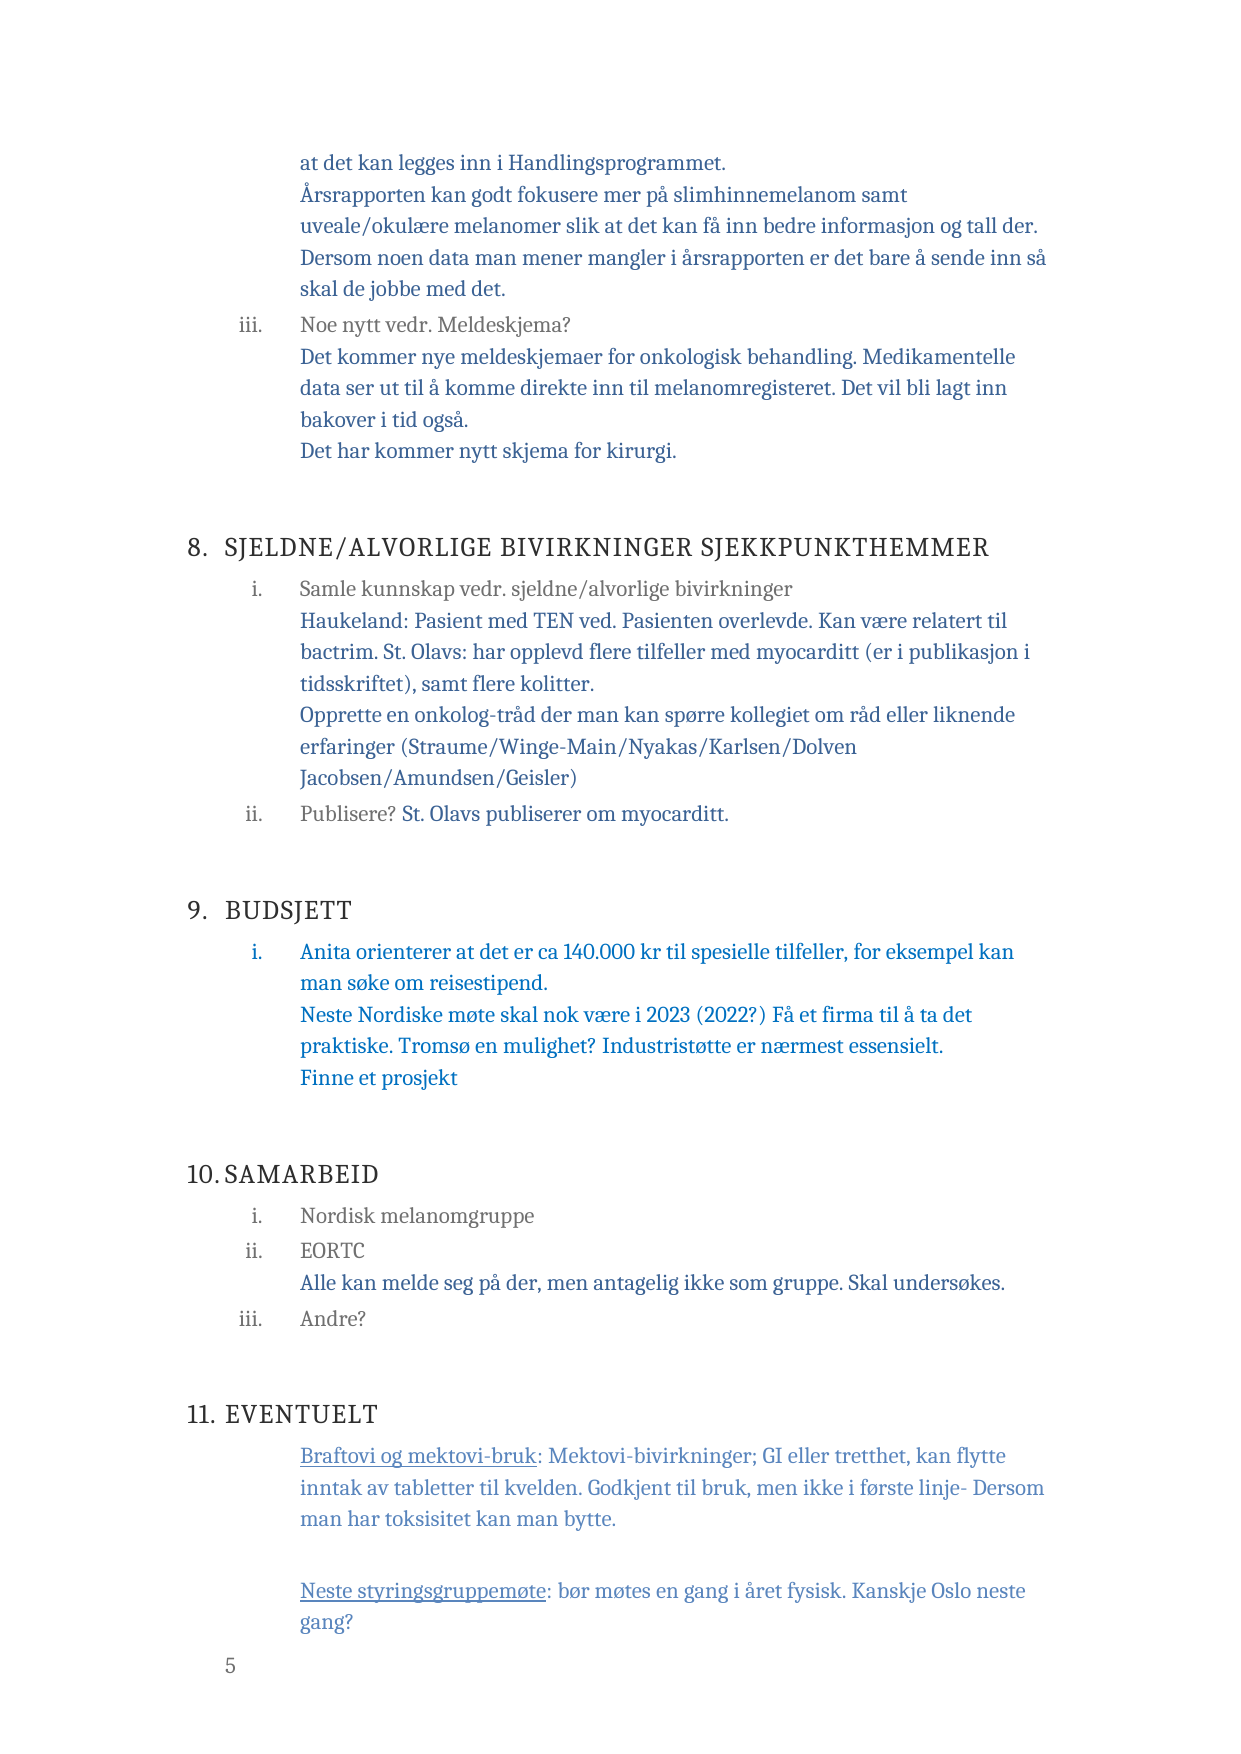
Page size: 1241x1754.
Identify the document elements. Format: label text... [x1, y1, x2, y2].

subtitle Neste styringsgruppemøte: bør møtes en gang i året fysisk. Kanskje Oslo neste gang? [300, 1578, 1053, 1636]
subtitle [262, 150, 1053, 303]
subtitle Nordisk melanomgruppe [262, 1202, 1053, 1229]
subtitle Samle kunnskap vedr. sjeldne/alvorlige bivirkninger Haukeland: Pasient med TEN ved. Pasienten overlevde. Kan være relatert til bactrim. St. Olavs: har opplevd flere tilfeller med myocarditt (er i publikasjon i tidsskriftet), samt flere kolitter. Opprette en onkolog-tråd der man kan spørre kollegiet om råd eller liknende erfaringer (Straume/Winge-Main/Nyakas/Karlsen/Dolven Jacobsen/Amundsen/Geisler) [262, 576, 1053, 792]
subtitle Braftovi og mektovi-bruk: Mektovi-bivirkninger; GI eller tretthet, kan flytte inntak av tabletter til kvelden. Godkjent til bruk, men ikke i første linje- Dersom man har toksisitet kan man bytte. [300, 1443, 1053, 1532]
subtitle Eventuelt [187, 1399, 1053, 1431]
subtitle samarbeid [187, 1159, 1053, 1190]
subtitle Noe nytt vedr. Meldeskjema? Det kommer nye meldeskjemaer for onkologisk behandling. Medikamentelle data ser ut til å komme direkte inn til melanomregisteret. Det vil bli lagt inn bakover i tid også. Det har kommer nytt skjema for kirurgi. [262, 312, 1053, 464]
subtitle sjeldne/alvorlige bivirkninger sjekkpunkthemmer [187, 532, 1053, 563]
subtitle Anita orienterer at det er ca 140.000 kr til spesielle tilfeller, for eksempel kan man søke om reisestipend. Neste Nordiske møte skal nok være i 2023 (2022?) Få et firma til å ta det praktiske. Tromsø en mulighet? Industristøtte er nærmest essensielt. Finne et prosjekt [262, 938, 1053, 1091]
subtitle EORTC Alle kan melde seg på der, men antagelig ikke som gruppe. Skal undersøkes. [262, 1238, 1053, 1296]
subtitle Andre? [262, 1305, 1053, 1332]
subtitle Budsjett [187, 895, 1053, 926]
subtitle Publisere? St. Olavs publiserer om myocarditt. [262, 801, 1053, 827]
